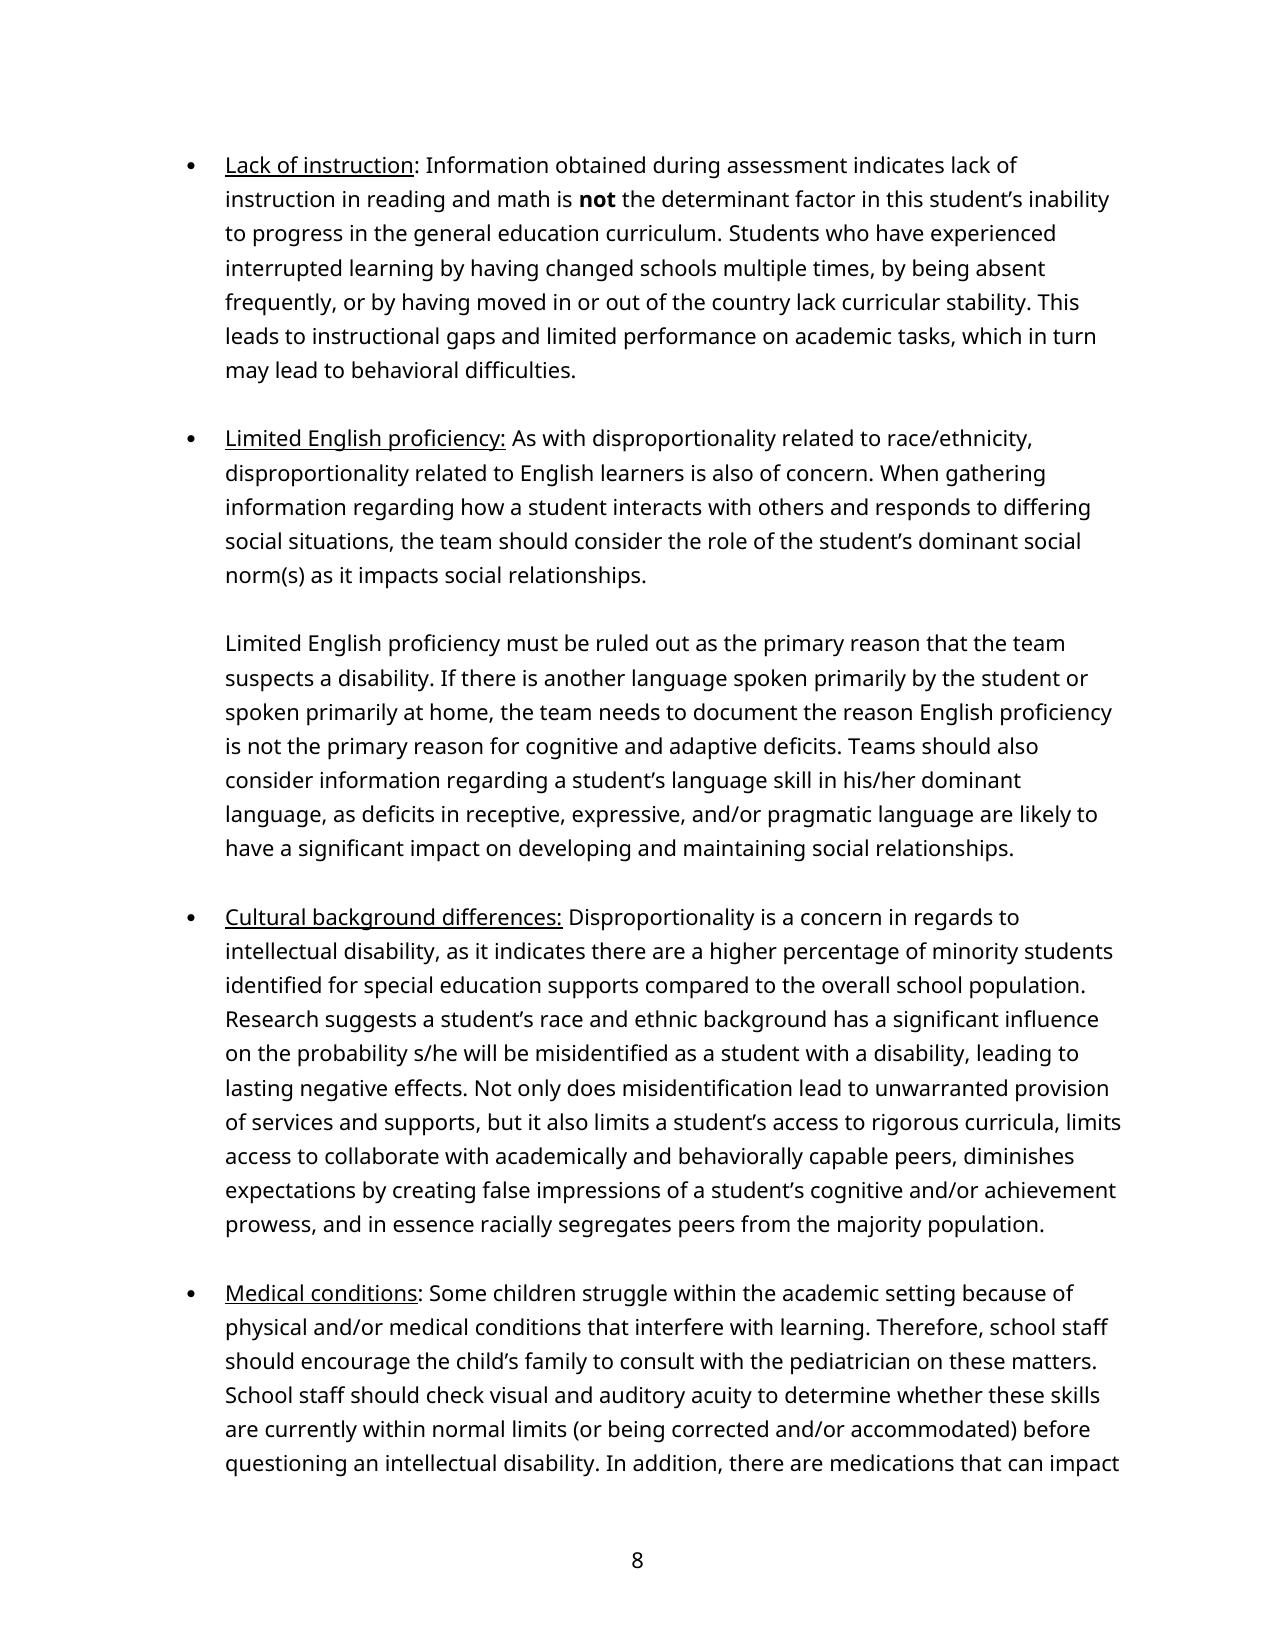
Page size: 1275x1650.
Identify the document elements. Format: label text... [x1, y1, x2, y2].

text Limited English proficiency must be ruled out as the primary reason that the team suspects a disability. If there is another language spoken primarily by the student or spoken primarily at home, the team needs to document the reason English proficiency is not the primary reason for cognitive and adaptive deficits. Teams should also consider information regarding a student’s language skill in his/her dominant language, as deficits in receptive, expressive, and/or pragmatic language are likely to have a significant impact on developing and maintaining social relationships. [225, 628, 1125, 863]
list Cultural background differences: Disproportionality is a concern in regards to intellectual disability, as it indicates there are a higher percentage of minority students identified for special education supports compared to the overall school population. Research suggests a student’s race and ethnic background has a significant influence on the probability s/he will be misidentified as a student with a disability, leading to lasting negative effects. Not only does misidentification lead to unwarranted provision of services and supports, but it also limits a student’s access to rigorous curricula, limits access to collaborate with academically and behaviorally capable peers, diminishes expectations by creating false impressions of a student’s cognitive and/or achievement prowess, and in essence racially segregates peers from the majority population. [187, 902, 1125, 1239]
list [187, 1277, 1125, 1478]
list Limited English proficiency: As with disproportionality related to race/ethnicity, disproportionality related to English learners is also of concern. When gathering information regarding how a student interacts with others and responds to differing social situations, the team should consider the role of the student’s dominant social norm(s) as it impacts social relationships. [187, 423, 1125, 590]
list Lack of instruction: Information obtained during assessment indicates lack of instruction in reading and math is not the determinant factor in this student’s inability to progress in the general education curriculum. Students who have experienced interrupted learning by having changed schools multiple times, by being absent frequently, or by having moved in or out of the country lack curricular stability. This leads to instructional gaps and limited performance on academic tasks, which in turn may lead to behavioral difficulties. [187, 150, 1125, 385]
